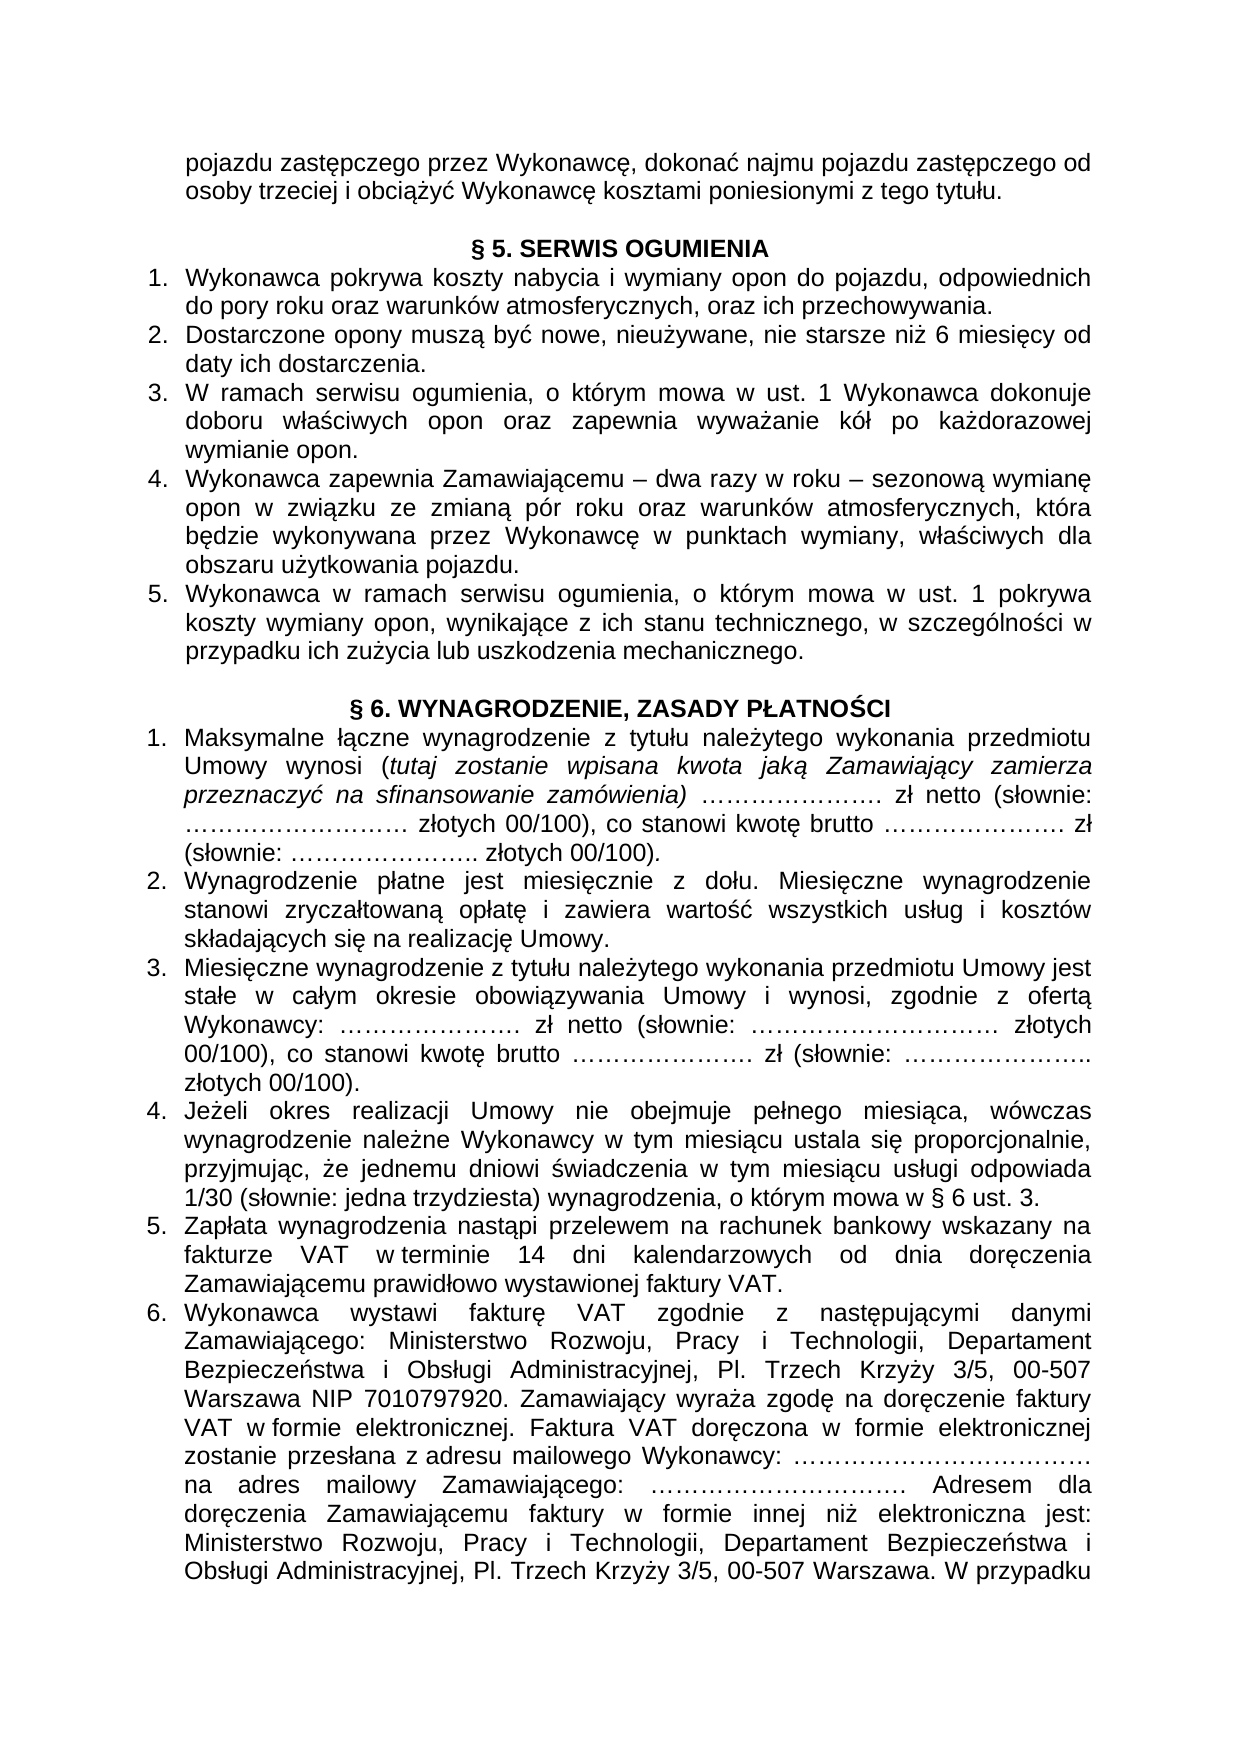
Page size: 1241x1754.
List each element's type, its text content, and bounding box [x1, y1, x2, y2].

list Miesięczne wynagrodzenie z tytułu należytego wykonania przedmiotu Umowy jest stałe w całym okresie obowiązywania Umowy i wynosi, zgodnie z ofertą Wykonawcy: …………………. zł netto (słownie: ………………………… złotych 00/100), co stanowi kwotę brutto …………………. zł (słownie: ………………….. złotych 00/100). [146, 953, 1093, 1096]
list W ramach serwisu ogumienia, o którym mowa w ust. 1 Wykonawca dokonuje doboru właściwych opon oraz zapewnia wyważanie kół po każdorazowej wymianie opon. [148, 378, 1093, 464]
list Dostarczone opony muszą być nowe, nieużywane, nie starsze niż 6 miesięcy od daty ich dostarczenia. [148, 320, 1093, 378]
list Wykonawca zapewnia Zamawiającemu – dwa razy w roku – sezonową wymianę opon w związku ze zmianą pór roku oraz warunków atmosferycznych, która będzie wykonywana przez Wykonawcę w punktach wymiany, właściwych dla obszaru użytkowania pojazdu. [148, 464, 1093, 579]
list Wykonawca w ramach serwisu ogumienia, o którym mowa w ust. 1 pokrywa koszty wymiany opon, wynikające z ich stanu technicznego, w szczególności w przypadku ich zużycia lub uszkodzenia mechanicznego. [148, 579, 1093, 665]
list Wykonawca pokrywa koszty nabycia i wymiany opon do pojazdu, odpowiednich do pory roku oraz warunków atmosferycznych, oraz ich przechowywania. [148, 263, 1093, 320]
list Maksymalne łączne wynagrodzenie z tytułu należytego wykonania przedmiotu Umowy wynosi (tutaj zostanie wpisana kwota jaką Zamawiający zamierza przeznaczyć na sfinansowanie zamówienia) …………………. zł netto (słownie: ……………………… złotych 00/100), co stanowi kwotę brutto …………………. zł (słownie: ………………….. złotych 00/100). [146, 723, 1093, 866]
list Zapłata wynagrodzenia nastąpi przelewem na rachunek bankowy wskazany na fakturze VAT w terminie 14 dni kalendarzowych od dnia doręczenia Zamawiającemu prawidłowo wystawionej faktury VAT. [146, 1211, 1093, 1298]
list Jeżeli okres realizacji Umowy nie obejmuje pełnego miesiąca, wówczas wynagrodzenie należne Wykonawcy w tym miesiącu ustala się proporcjonalnie, przyjmując, że jednemu dniowi świadczenia w tym miesiącu usługi odpowiada 1/30 (słownie: jedna trzydziesta) wynagrodzenia, o którym mowa w § 6 ust. 3. [146, 1096, 1093, 1211]
list Wynagrodzenie płatne jest miesięcznie z dołu. Miesięczne wynagrodzenie stanowi zryczałtowaną opłatę i zawiera wartość wszystkich usług i kosztów składających się na realizację Umowy. [146, 866, 1093, 953]
text § 6. WYNAGRODZENIE, ZASADY PŁATNOŚCI [148, 694, 1093, 723]
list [148, 148, 1093, 205]
text § 5. SERWIS OGUMIENIA [148, 234, 1093, 263]
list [146, 1298, 1093, 1585]
